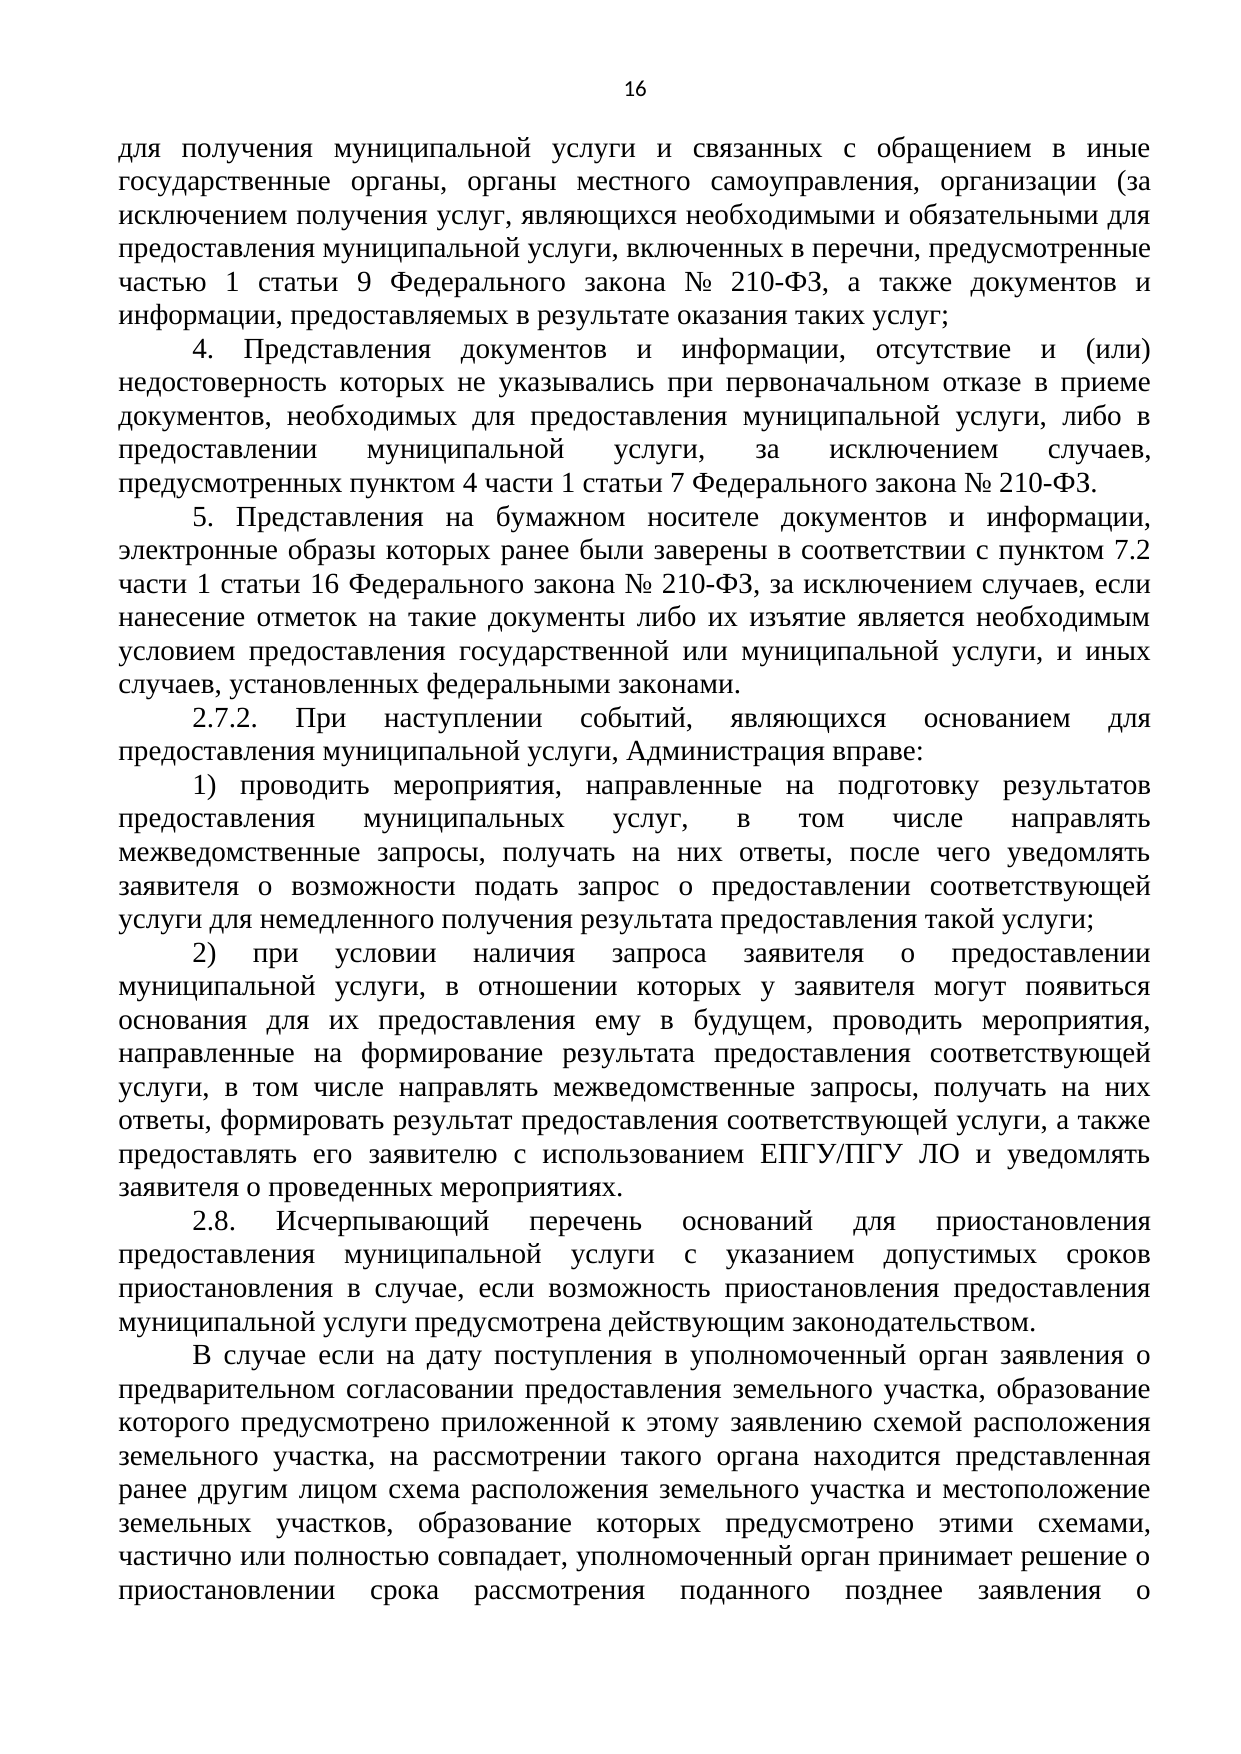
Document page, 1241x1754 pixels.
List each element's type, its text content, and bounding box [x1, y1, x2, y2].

text 2.8. Исчерпывающий перечень оснований для приостановления предоставления муниципальной услуги с указанием допустимых сроков приостановления в случае, если возможность приостановления предоставления муниципальной услуги предусмотрена действующим законодательством. [118, 1203, 1152, 1337]
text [118, 130, 1152, 331]
text 1) проводить мероприятия, направленные на подготовку результатов предоставления муниципальных услуг, в том числе направлять межведомственные запросы, получать на них ответы, после чего уведомлять заявителя о возможности подать запрос о предоставлении соответствующей услуги для немедленного получения результата предоставления такой услуги; [118, 767, 1152, 935]
text 2.7.2. При наступлении событий, являющихся основанием для предоставления муниципальной услуги, Администрация вправе: [118, 700, 1152, 767]
text 5. Представления на бумажном носителе документов и информации, электронные образы которых ранее были заверены в соответствии с пунктом 7.2 части 1 статьи 16 Федерального закона № 210-ФЗ, за исключением случаев, если нанесение отметок на такие документы либо их изъятие является необходимым условием предоставления государственной или муниципальной услуги, и иных случаев, установленных федеральными законами. [118, 499, 1152, 700]
text 2) при условии наличия запроса заявителя о предоставлении муниципальной услуги, в отношении которых у заявителя могут появиться основания для их предоставления ему в будущем, проводить мероприятия, направленные на формирование результата предоставления соответствующей услуги, в том числе направлять межведомственные запросы, получать на них ответы, формировать результат предоставления соответствующей услуги, а также предоставлять его заявителю с использованием ЕПГУ/ПГУ ЛО и уведомлять заявителя о проведенных мероприятиях. [118, 935, 1152, 1203]
text 4. Представления документов и информации, отсутствие и (или) недостоверность которых не указывались при первоначальном отказе в приеме документов, необходимых для предоставления муниципальной услуги, либо в предоставлении муниципальной услуги, за исключением случаев, предусмотренных пунктом 4 части 1 статьи 7 Федерального закона № 210-ФЗ. [118, 331, 1152, 499]
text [118, 1337, 1152, 1606]
